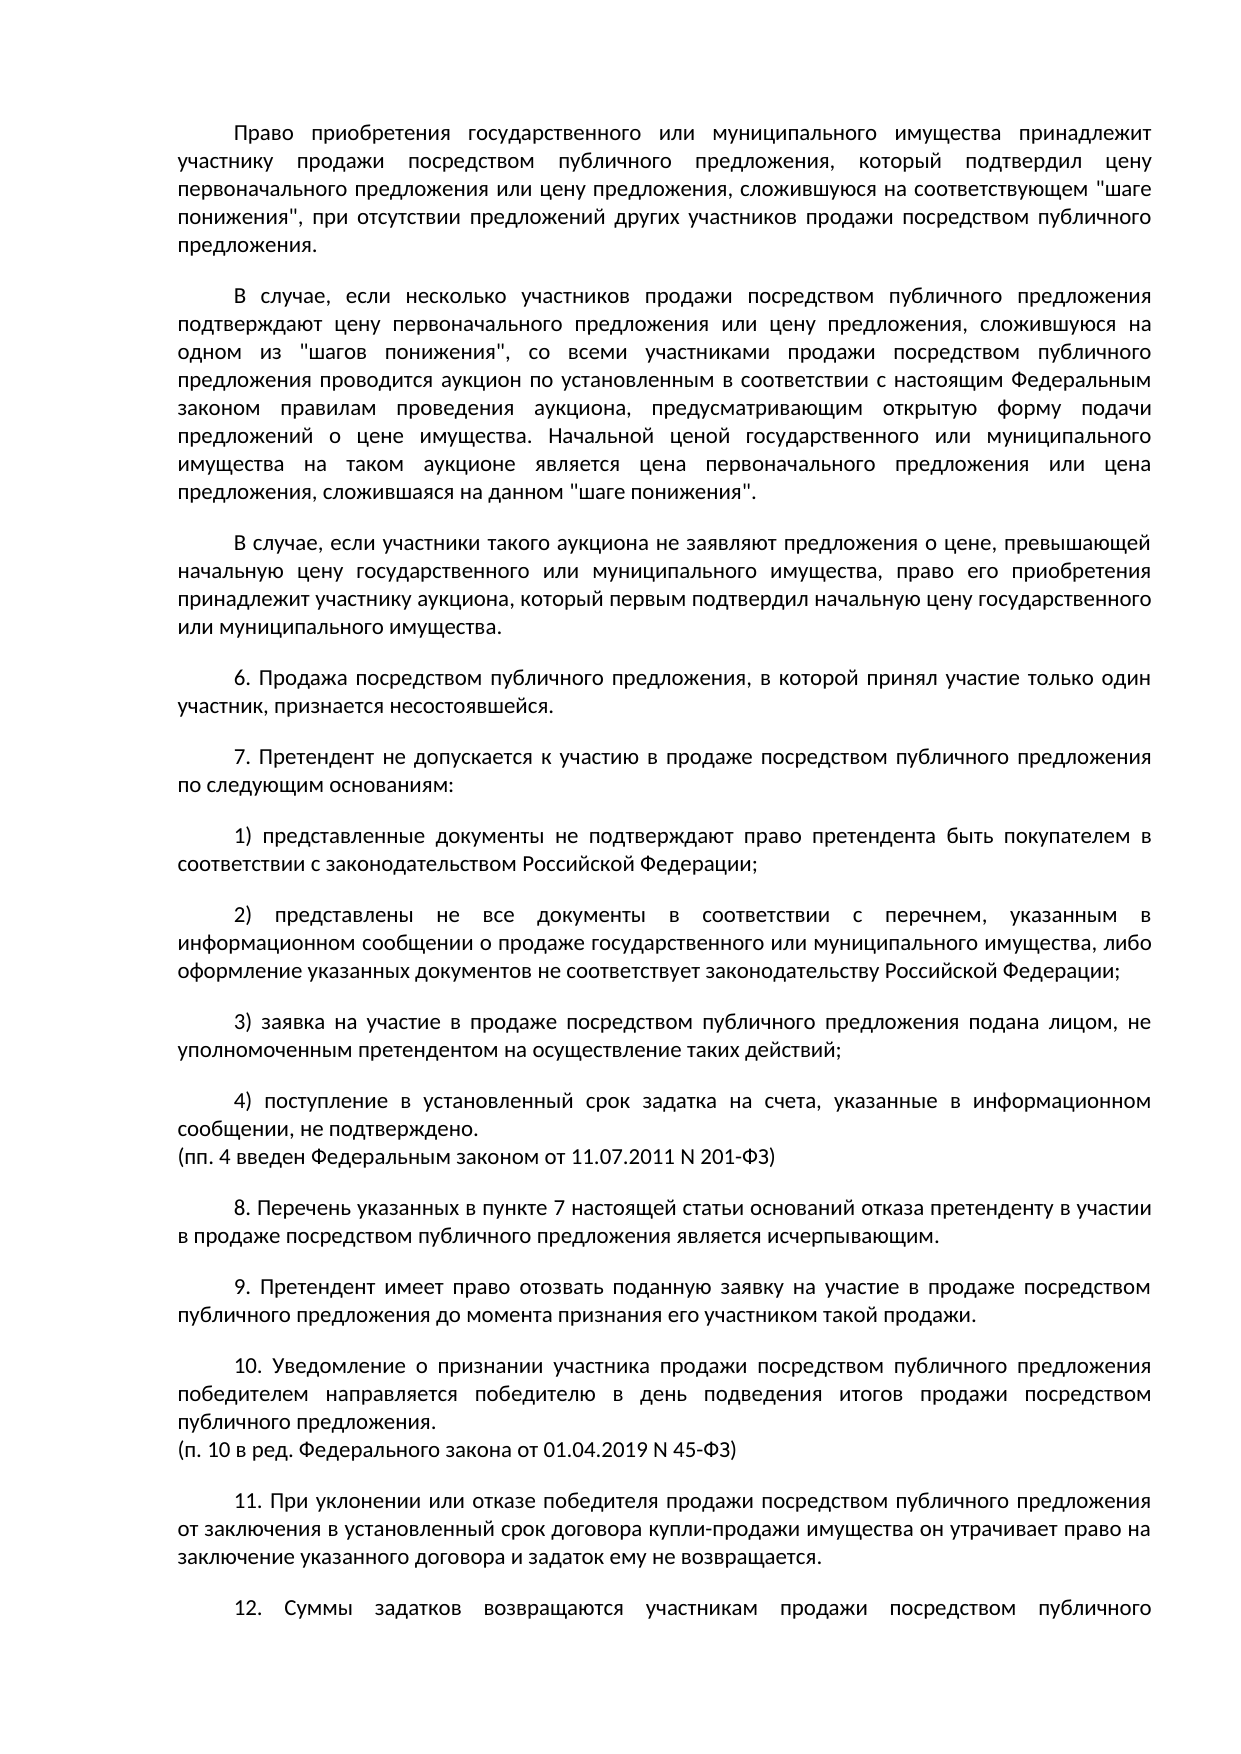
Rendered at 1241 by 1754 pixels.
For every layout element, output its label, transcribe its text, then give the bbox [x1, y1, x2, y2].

text 3) заявка на участие в продаже посредством публичного предложения подана лицом, не уполномоченным претендентом на осуществление таких действий; [177, 1007, 1152, 1063]
text 4) поступление в установленный срок задатка на счета, указанные в информационном сообщении, не подтверждено. [177, 1086, 1152, 1142]
text Право приобретения государственного или муниципального имущества принадлежит участнику продажи посредством публичного предложения, который подтвердил цену первоначального предложения или цену предложения, сложившуюся на соответствующем "шаге понижения", при отсутствии предложений других участников продажи посредством публичного предложения. [177, 118, 1152, 258]
text 2) представлены не все документы в соответствии с перечнем, указанным в информационном сообщении о продаже государственного или муниципального имущества, либо оформление указанных документов не соответствует законодательству Российской Федерации; [177, 900, 1152, 984]
text 9. Претендент имеет право отозвать поданную заявку на участие в продаже посредством публичного предложения до момента признания его участником такой продажи. [177, 1272, 1152, 1328]
text 7. Претендент не допускается к участию в продаже посредством публичного предложения по следующим основаниям: [177, 742, 1152, 798]
text В случае, если несколько участников продажи посредством публичного предложения подтверждают цену первоначального предложения или цену предложения, сложившуюся на одном из "шагов понижения", со всеми участниками продажи посредством публичного предложения проводится аукцион по установленным в соответствии с настоящим Федеральным законом правилам проведения аукциона, предусматривающим открытую форму подачи предложений о цене имущества. Начальной ценой государственного или муниципального имущества на таком аукционе является цена первоначального предложения или цена предложения, сложившаяся на данном "шаге понижения". [177, 281, 1152, 505]
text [177, 1593, 1152, 1621]
text 8. Перечень указанных в пункте 7 настоящей статьи оснований отказа претенденту в участии в продаже посредством публичного предложения является исчерпывающим. [177, 1193, 1152, 1249]
text (п. 10 в ред. Федерального закона от 01.04.2019 N 45-ФЗ) [177, 1435, 1152, 1463]
text 1) представленные документы не подтверждают право претендента быть покупателем в соответствии с законодательством Российской Федерации; [177, 821, 1152, 877]
text (пп. 4 введен Федеральным законом от 11.07.2011 N 201-ФЗ) [177, 1142, 1152, 1170]
text 6. Продажа посредством публичного предложения, в которой принял участие только один участник, признается несостоявшейся. [177, 663, 1152, 719]
text В случае, если участники такого аукциона не заявляют предложения о цене, превышающей начальную цену государственного или муниципального имущества, право его приобретения принадлежит участнику аукциона, который первым подтвердил начальную цену государственного или муниципального имущества. [177, 528, 1152, 640]
text 11. При уклонении или отказе победителя продажи посредством публичного предложения от заключения в установленный срок договора купли-продажи имущества он утрачивает право на заключение указанного договора и задаток ему не возвращается. [177, 1486, 1152, 1570]
text 10. Уведомление о признании участника продажи посредством публичного предложения победителем направляется победителю в день подведения итогов продажи посредством публичного предложения. [177, 1351, 1152, 1435]
